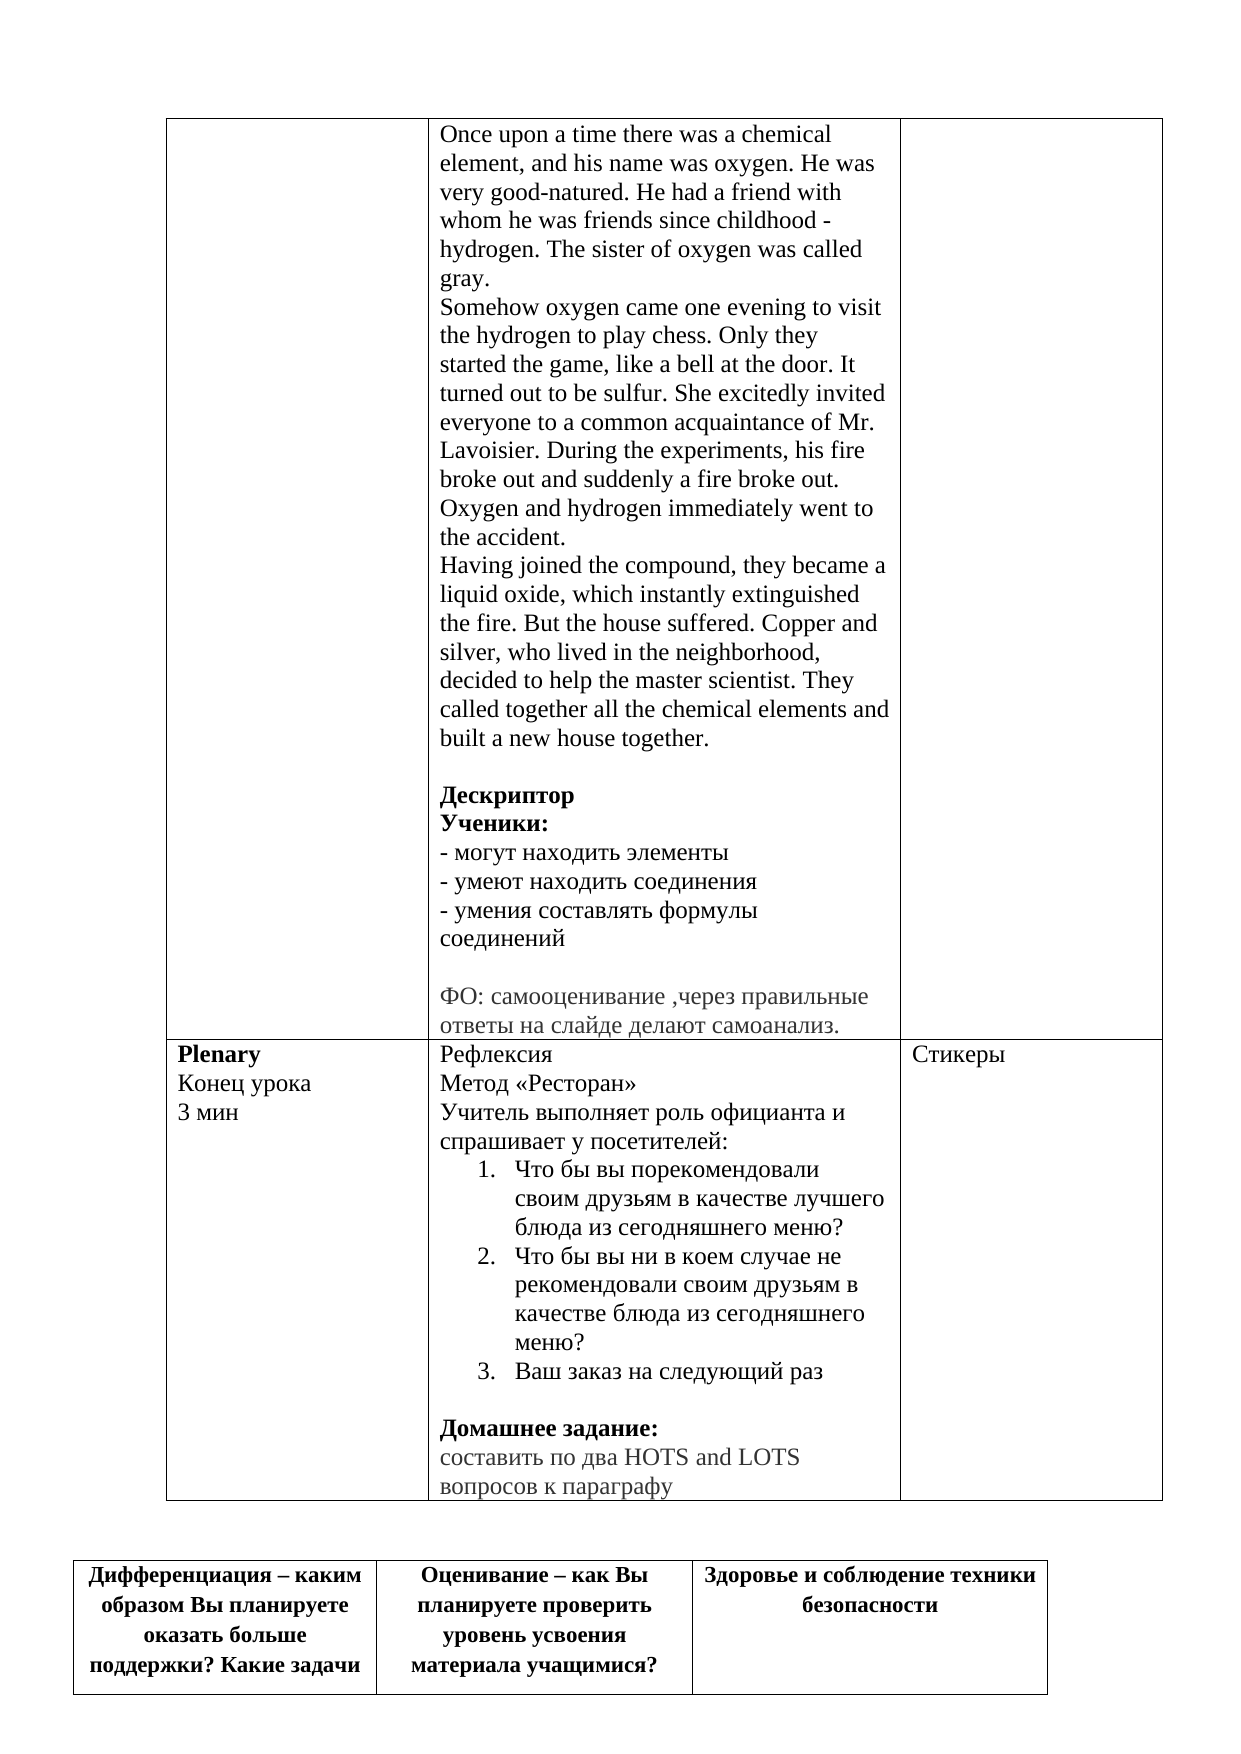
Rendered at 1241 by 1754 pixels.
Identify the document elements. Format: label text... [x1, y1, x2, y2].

table_cell Plenary Конец урока 3 мин [167, 1040, 428, 1499]
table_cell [429, 119, 900, 1038]
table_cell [167, 119, 428, 1038]
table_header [74, 1561, 376, 1694]
table_cell Рефлексия Метод «Ресторан» Учитель выполняет роль официанта и спрашивает у посетителей: Что бы вы порекомендовали своим друзьям в качестве лучшего блюда из сегодняшнего меню? Что бы вы ни в коем случае не рекомендовали своим друзьям в качестве блюда из сегодняшнего меню? Ваш заказ на следующий раз Домашнее задание: составить по два HOTS and LOTS вопросов к параграфу [429, 1040, 900, 1499]
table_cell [901, 119, 1162, 1038]
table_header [693, 1561, 1047, 1694]
table_cell Стикеры [901, 1040, 1162, 1499]
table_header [377, 1561, 692, 1694]
